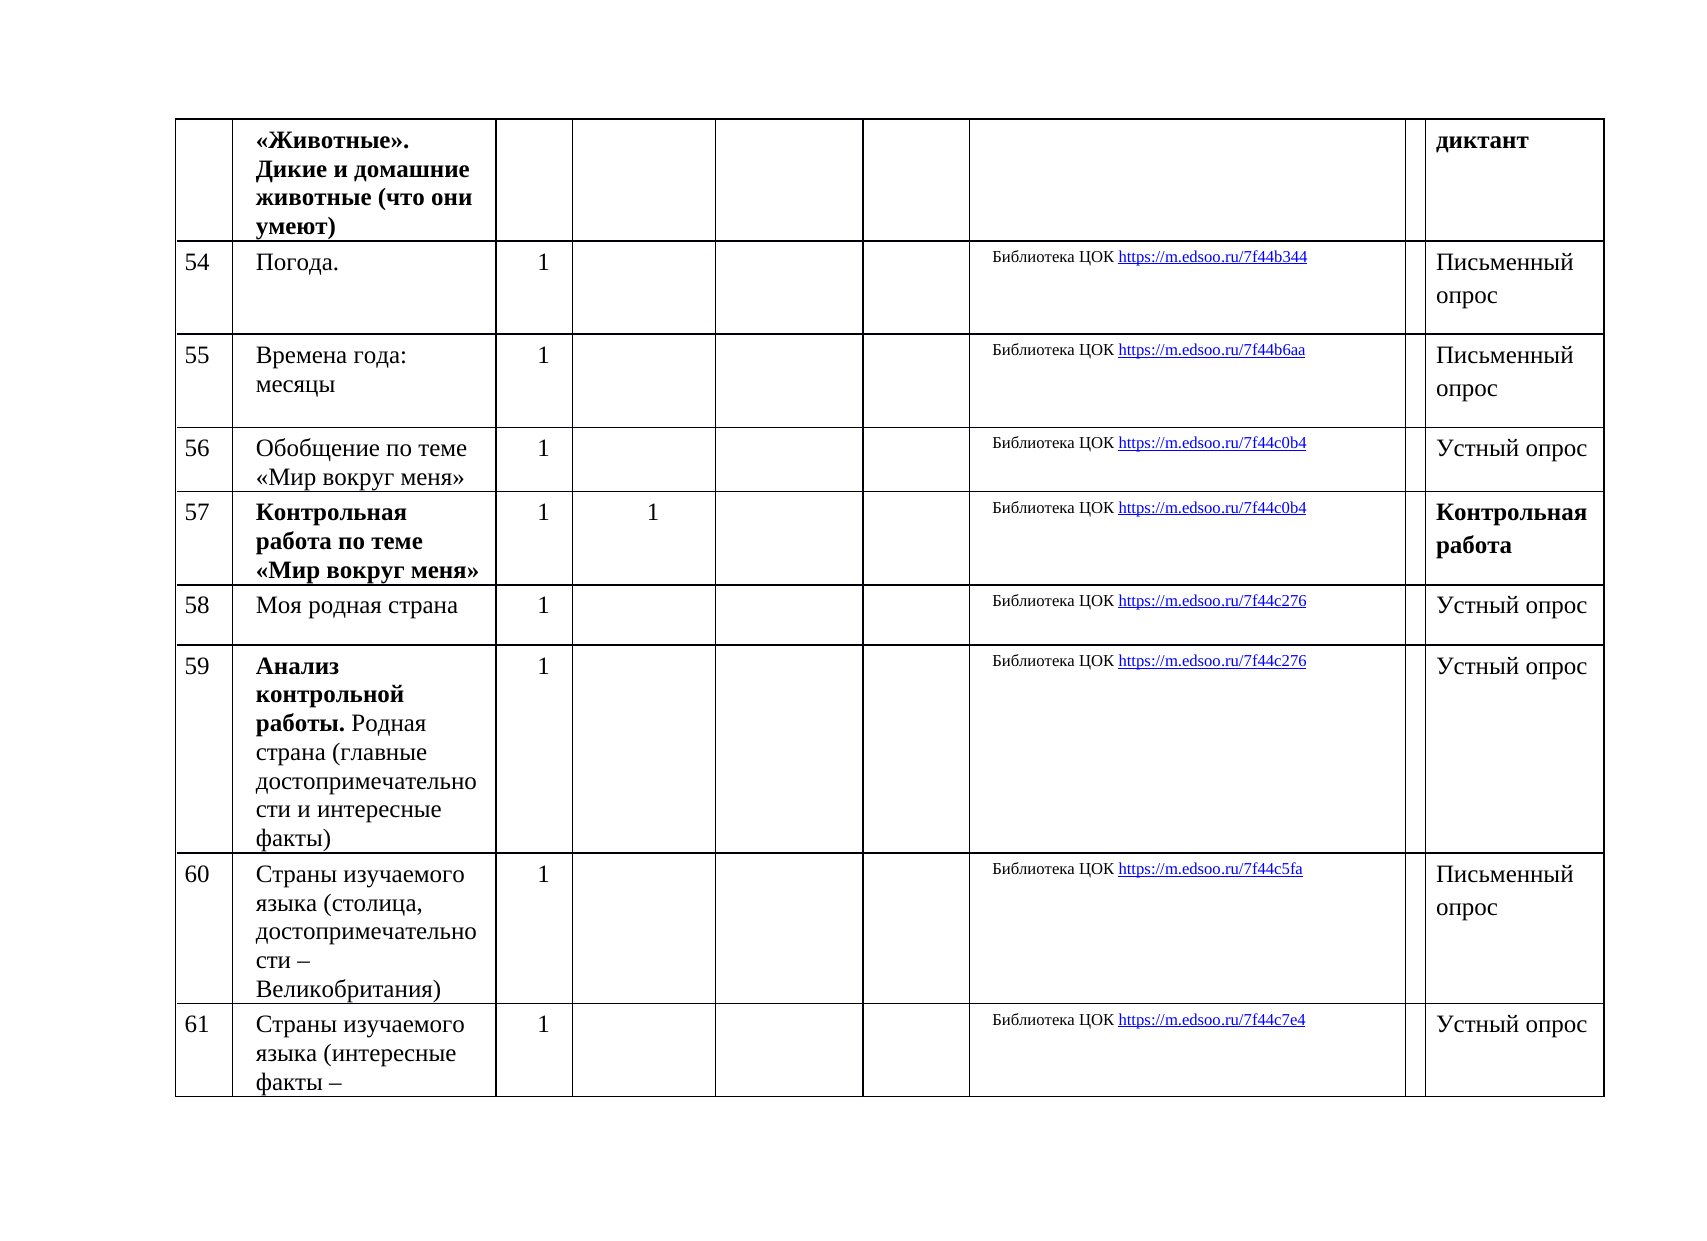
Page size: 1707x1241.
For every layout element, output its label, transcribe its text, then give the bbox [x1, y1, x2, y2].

table_cell 54 [176, 241, 232, 333]
table_cell [573, 586, 715, 644]
table_cell Анализ контрольной работы. Родная страна (главные достопримечательности и интересные факты) [233, 646, 495, 852]
table_cell Устный опрос [1426, 586, 1603, 644]
table_cell 55 [176, 334, 232, 426]
table_cell Библиотека ЦОК https://m.edsoo.ru/7f44c276 [970, 586, 1405, 644]
table_cell 1 [497, 1004, 572, 1096]
table_cell [1406, 335, 1425, 426]
table_cell [864, 1004, 969, 1096]
table_cell [864, 492, 969, 584]
table_cell [1406, 854, 1425, 1003]
table_cell Библиотека ЦОК https://m.edsoo.ru/7f44b6aa [970, 335, 1405, 426]
table_cell [1406, 492, 1425, 584]
table_cell [1406, 1004, 1425, 1096]
table_cell [1406, 586, 1425, 644]
table_cell [864, 586, 969, 644]
table_cell [1406, 428, 1425, 491]
table_cell [716, 492, 862, 584]
table_cell Письменный опрос [1426, 854, 1603, 1003]
table_cell Библиотека ЦОК https://m.edsoo.ru/7f44b344 [970, 242, 1405, 333]
table_cell [573, 335, 715, 426]
table_cell 59 [176, 645, 232, 852]
table_cell Письменный опрос [1426, 335, 1603, 426]
table_cell [573, 646, 715, 852]
table_cell 1 [497, 646, 572, 852]
table_cell Лексический диктант [1426, 120, 1603, 240]
table_cell 60 [176, 853, 232, 1003]
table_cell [970, 1004, 1405, 1096]
table_cell Страны изучаемого языка (столица, достопримечательности – Великобритания) [233, 854, 495, 1003]
table_cell [1406, 120, 1425, 240]
table_cell 58 [176, 585, 232, 644]
table_cell [573, 242, 715, 333]
table_cell [573, 1004, 715, 1096]
table_cell [716, 242, 862, 333]
table_cell Контрольная работа [1426, 492, 1603, 584]
table_cell 56 [176, 428, 232, 491]
table_cell Устный опрос [1426, 1004, 1603, 1096]
table_cell [573, 120, 715, 240]
table_cell [716, 586, 862, 644]
table_cell Письменный опрос [1426, 242, 1603, 333]
table_cell Библиотека ЦОК https://m.edsoo.ru/7f44c0b4 [970, 428, 1405, 491]
table_cell [864, 854, 969, 1003]
table_cell 1 [497, 120, 572, 240]
table_cell [864, 120, 969, 240]
table_cell [573, 428, 715, 491]
table_cell [716, 646, 862, 852]
table_cell 1 [573, 492, 715, 584]
table_cell [716, 428, 862, 491]
table_cell 53 [176, 120, 232, 240]
table_cell Контрольная работа по теме «Мир вокруг меня» [233, 492, 495, 584]
table_cell 61 [176, 1004, 232, 1096]
table_cell [1406, 242, 1425, 333]
table_cell [864, 428, 969, 491]
table_cell [573, 854, 715, 1003]
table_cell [233, 1004, 495, 1096]
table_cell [233, 120, 495, 240]
table_cell 57 [176, 492, 232, 584]
table_cell [716, 120, 862, 240]
table_cell 1 [497, 854, 572, 1003]
table_cell Библиотека ЦОК https://m.edsoo.ru/7f44c276 [970, 646, 1405, 852]
table_cell 1 [497, 428, 572, 491]
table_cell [970, 120, 1405, 240]
table_cell Времена года: месяцы [233, 335, 495, 426]
table_cell Устный опрос [1426, 646, 1603, 852]
table_cell Обобщение по теме «Мир вокруг меня» [233, 428, 495, 491]
table_cell Библиотека ЦОК https://m.edsoo.ru/7f44c5fa [970, 854, 1405, 1003]
table_cell [864, 335, 969, 426]
table_cell [1406, 646, 1425, 852]
table_cell Погода. [233, 242, 495, 333]
table_cell 1 [497, 492, 572, 584]
table_cell [864, 646, 969, 852]
table_cell 1 [497, 335, 572, 426]
table_cell [716, 335, 862, 426]
table_cell 1 [497, 242, 572, 333]
table_cell [716, 1004, 862, 1096]
table_cell [864, 242, 969, 333]
table_cell 1 [497, 586, 572, 644]
table_cell Устный опрос [1426, 428, 1603, 491]
table_cell [716, 854, 862, 1003]
table_cell Библиотека ЦОК https://m.edsoo.ru/7f44c0b4 [970, 492, 1405, 584]
table_cell Моя родная страна [233, 586, 495, 644]
